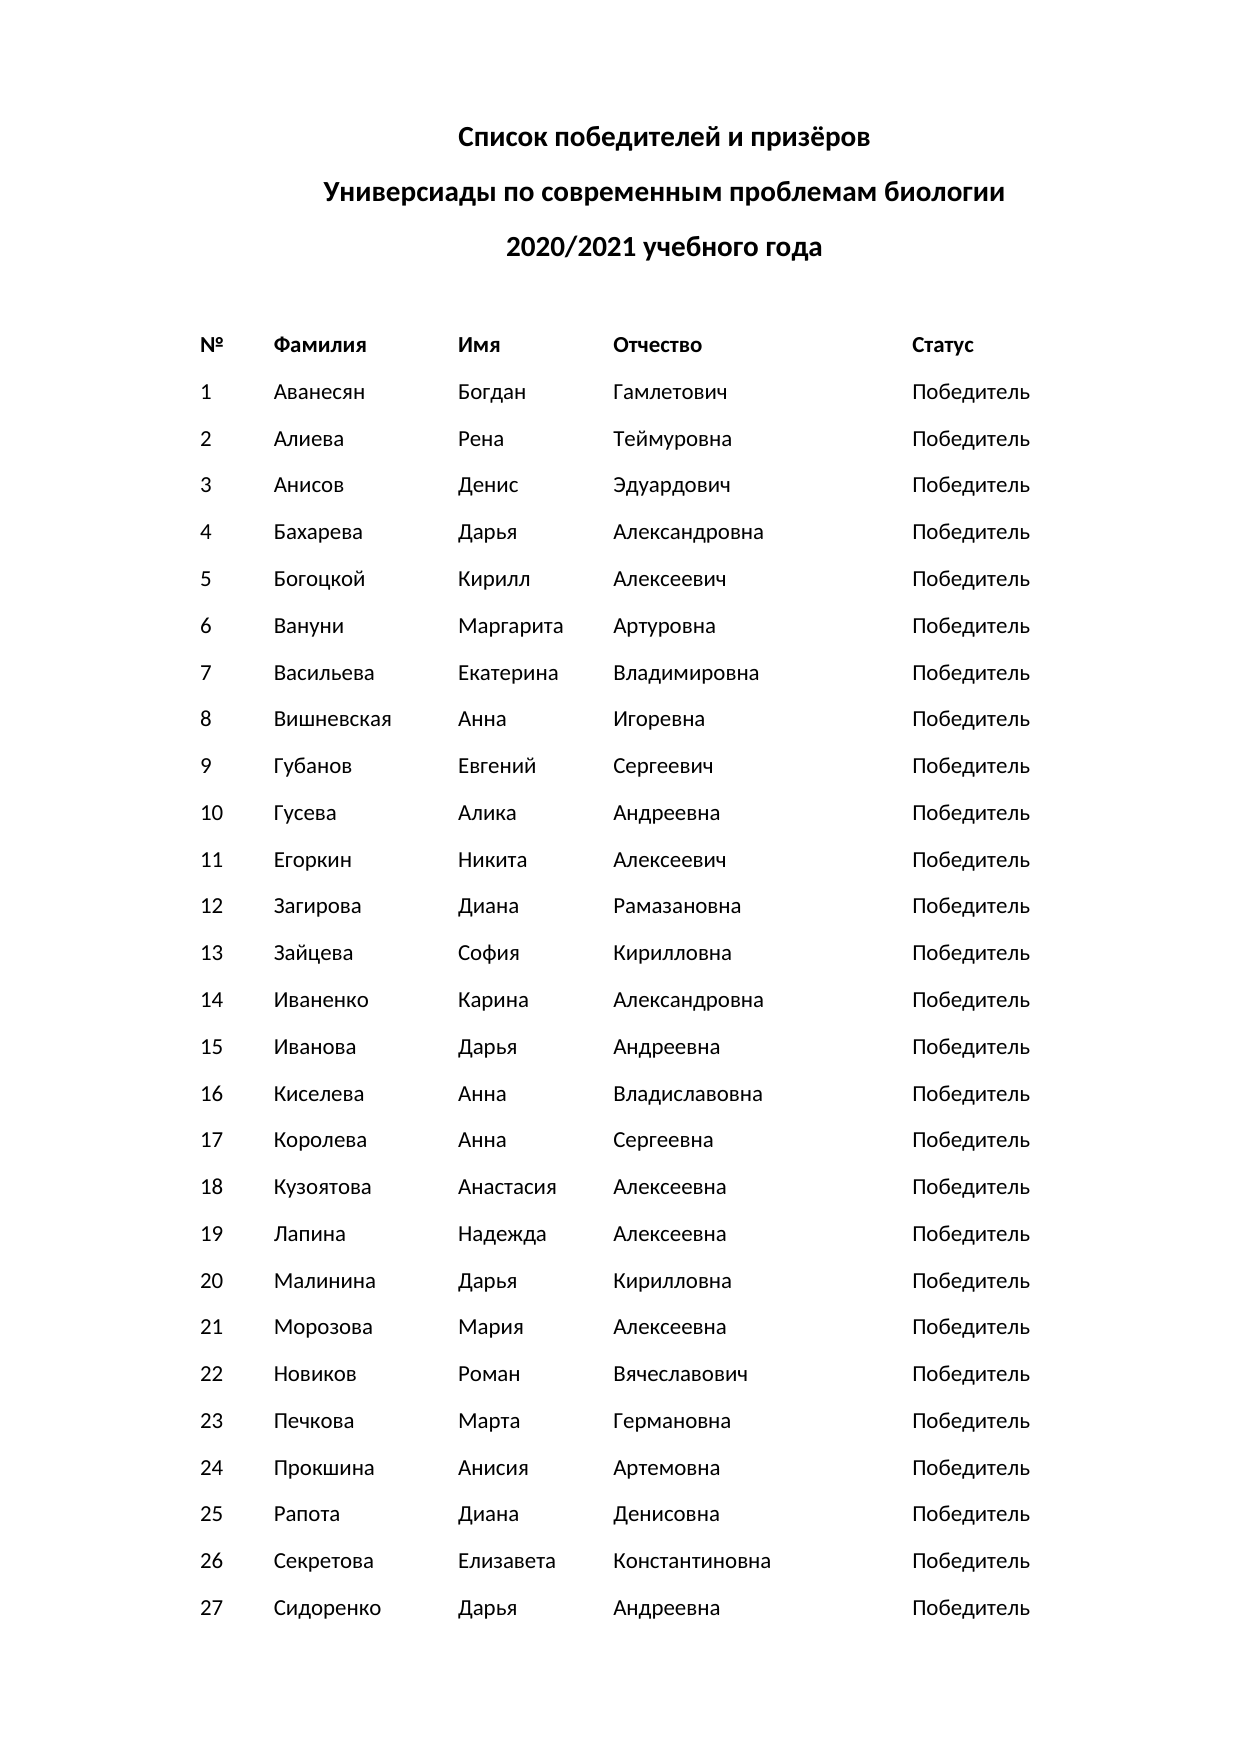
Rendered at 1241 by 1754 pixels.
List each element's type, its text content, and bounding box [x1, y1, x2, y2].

table_cell Константиновна [602, 1546, 901, 1593]
table_cell Победитель [901, 564, 1078, 611]
table_cell Гусева [262, 798, 447, 845]
table_cell Победитель [901, 424, 1078, 471]
table_header № [189, 330, 262, 377]
table_cell 12 [189, 892, 262, 938]
table_cell Победитель [901, 1266, 1078, 1312]
table_cell Денисовна [602, 1500, 901, 1546]
table_cell Андреевна [602, 1593, 901, 1621]
table_cell Артемовна [602, 1453, 901, 1499]
table_cell Никита [447, 845, 602, 892]
table_cell Маргарита [447, 611, 602, 658]
table_cell Победитель [901, 1593, 1078, 1621]
table_cell Победитель [901, 1219, 1078, 1266]
table_cell Победитель [901, 705, 1078, 751]
table_cell 21 [189, 1313, 262, 1359]
table_cell Победитель [901, 377, 1078, 424]
table_cell 10 [189, 798, 262, 845]
table_cell Марта [447, 1406, 602, 1453]
table_cell Дарья [447, 1032, 602, 1079]
table_cell Победитель [901, 1406, 1078, 1453]
table_cell Алексеевна [602, 1313, 901, 1359]
table_cell Александровна [602, 518, 901, 564]
table_cell 14 [189, 985, 262, 1032]
table_cell 2 [189, 424, 262, 471]
table_cell Победитель [901, 1546, 1078, 1593]
table_cell Владиславовна [602, 1079, 901, 1125]
table_cell Малинина [262, 1266, 447, 1312]
text Универсиады по современным проблемам биологии [177, 173, 1152, 209]
table_cell Победитель [901, 751, 1078, 798]
table_cell Загирова [262, 892, 447, 938]
table_cell Богдан [447, 377, 602, 424]
table_cell Победитель [901, 518, 1078, 564]
table_cell Дарья [447, 1593, 602, 1621]
table_cell 3 [189, 471, 262, 517]
table_cell Сергеевич [602, 751, 901, 798]
text Список победителей и призёров [177, 118, 1152, 154]
table_cell Кирилл [447, 564, 602, 611]
table_cell 7 [189, 658, 262, 704]
table_cell Анисия [447, 1453, 602, 1499]
table_cell Губанов [262, 751, 447, 798]
table_cell Игоревна [602, 705, 901, 751]
table_cell Екатерина [447, 658, 602, 704]
table_cell Вячеславович [602, 1359, 901, 1406]
table_cell Победитель [901, 1500, 1078, 1546]
table_cell 18 [189, 1172, 262, 1219]
table_cell Кузоятова [262, 1172, 447, 1219]
table_header Статус [901, 330, 1078, 377]
table_cell Надежда [447, 1219, 602, 1266]
table_cell Новиков [262, 1359, 447, 1406]
table_cell Морозова [262, 1313, 447, 1359]
table_cell Дарья [447, 518, 602, 564]
table_cell Анна [447, 705, 602, 751]
table_cell Победитель [901, 1079, 1078, 1125]
table_cell 24 [189, 1453, 262, 1499]
table_cell Победитель [901, 471, 1078, 517]
table_cell Победитель [901, 1359, 1078, 1406]
table_cell Победитель [901, 985, 1078, 1032]
table_cell Алексеевич [602, 845, 901, 892]
text 2020/2021 учебного года [177, 228, 1152, 264]
table_cell Лапина [262, 1219, 447, 1266]
table_cell Рамазановна [602, 892, 901, 938]
table_cell 5 [189, 564, 262, 611]
table_cell Артуровна [602, 611, 901, 658]
table_cell 13 [189, 938, 262, 985]
table_cell Королева [262, 1125, 447, 1172]
table_cell Победитель [901, 1172, 1078, 1219]
table_cell Роман [447, 1359, 602, 1406]
table_cell Анастасия [447, 1172, 602, 1219]
table_cell Победитель [901, 1032, 1078, 1079]
table_cell Сергеевна [602, 1125, 901, 1172]
table_cell Печкова [262, 1406, 447, 1453]
table_cell 6 [189, 611, 262, 658]
table_cell Рена [447, 424, 602, 471]
table_cell Кирилловна [602, 1266, 901, 1312]
table_cell Иваненко [262, 985, 447, 1032]
table_cell Андреевна [602, 1032, 901, 1079]
table_cell 16 [189, 1079, 262, 1125]
table_cell Победитель [901, 892, 1078, 938]
table_cell 20 [189, 1266, 262, 1312]
table_cell Васильева [262, 658, 447, 704]
table_cell 27 [189, 1593, 262, 1621]
table_cell Анисов [262, 471, 447, 517]
table_cell Аванесян [262, 377, 447, 424]
table_cell Дарья [447, 1266, 602, 1312]
table_cell Гамлетович [602, 377, 901, 424]
table_header Отчество [602, 330, 901, 377]
table_cell 17 [189, 1125, 262, 1172]
table_cell Алика [447, 798, 602, 845]
table_cell 11 [189, 845, 262, 892]
table_cell Сидоренко [262, 1593, 447, 1621]
table_cell Победитель [901, 1453, 1078, 1499]
table_cell Кирилловна [602, 938, 901, 985]
table_cell Богоцкой [262, 564, 447, 611]
table_cell Алексеевна [602, 1172, 901, 1219]
table_cell Зайцева [262, 938, 447, 985]
table_cell 23 [189, 1406, 262, 1453]
table_header Фамилия [262, 330, 447, 377]
table_cell Анна [447, 1125, 602, 1172]
table_cell Иванова [262, 1032, 447, 1079]
table_cell Бахарева [262, 518, 447, 564]
table_cell Алексеевич [602, 564, 901, 611]
table_cell Секретова [262, 1546, 447, 1593]
table_cell 8 [189, 705, 262, 751]
table_cell Вануни [262, 611, 447, 658]
table_cell Киселева [262, 1079, 447, 1125]
table_cell 9 [189, 751, 262, 798]
table_cell Евгений [447, 751, 602, 798]
table_cell Победитель [901, 1313, 1078, 1359]
table_cell Победитель [901, 938, 1078, 985]
table_cell Диана [447, 892, 602, 938]
table_cell 4 [189, 518, 262, 564]
table_cell Победитель [901, 1125, 1078, 1172]
table_cell Елизавета [447, 1546, 602, 1593]
table_cell Карина [447, 985, 602, 1032]
table_cell Андреевна [602, 798, 901, 845]
table_cell Денис [447, 471, 602, 517]
table_header Имя [447, 330, 602, 377]
table_cell Анна [447, 1079, 602, 1125]
table_cell Победитель [901, 658, 1078, 704]
table_cell Эдуардович [602, 471, 901, 517]
table_cell Вишневская [262, 705, 447, 751]
table_cell 15 [189, 1032, 262, 1079]
table_cell 19 [189, 1219, 262, 1266]
table_cell Рапота [262, 1500, 447, 1546]
table_cell Александровна [602, 985, 901, 1032]
table_cell 25 [189, 1500, 262, 1546]
table_cell Германовна [602, 1406, 901, 1453]
table_cell 26 [189, 1546, 262, 1593]
table_cell Егоркин [262, 845, 447, 892]
table_cell София [447, 938, 602, 985]
table_cell Победитель [901, 611, 1078, 658]
table_cell Алиева [262, 424, 447, 471]
table_cell Владимировна [602, 658, 901, 704]
table_cell Мария [447, 1313, 602, 1359]
table_cell Диана [447, 1500, 602, 1546]
table_cell Алексеевна [602, 1219, 901, 1266]
table_cell Победитель [901, 798, 1078, 845]
table_cell 1 [189, 377, 262, 424]
table_cell Прокшина [262, 1453, 447, 1499]
table_cell Теймуровна [602, 424, 901, 471]
table_cell Победитель [901, 845, 1078, 892]
table_cell 22 [189, 1359, 262, 1406]
